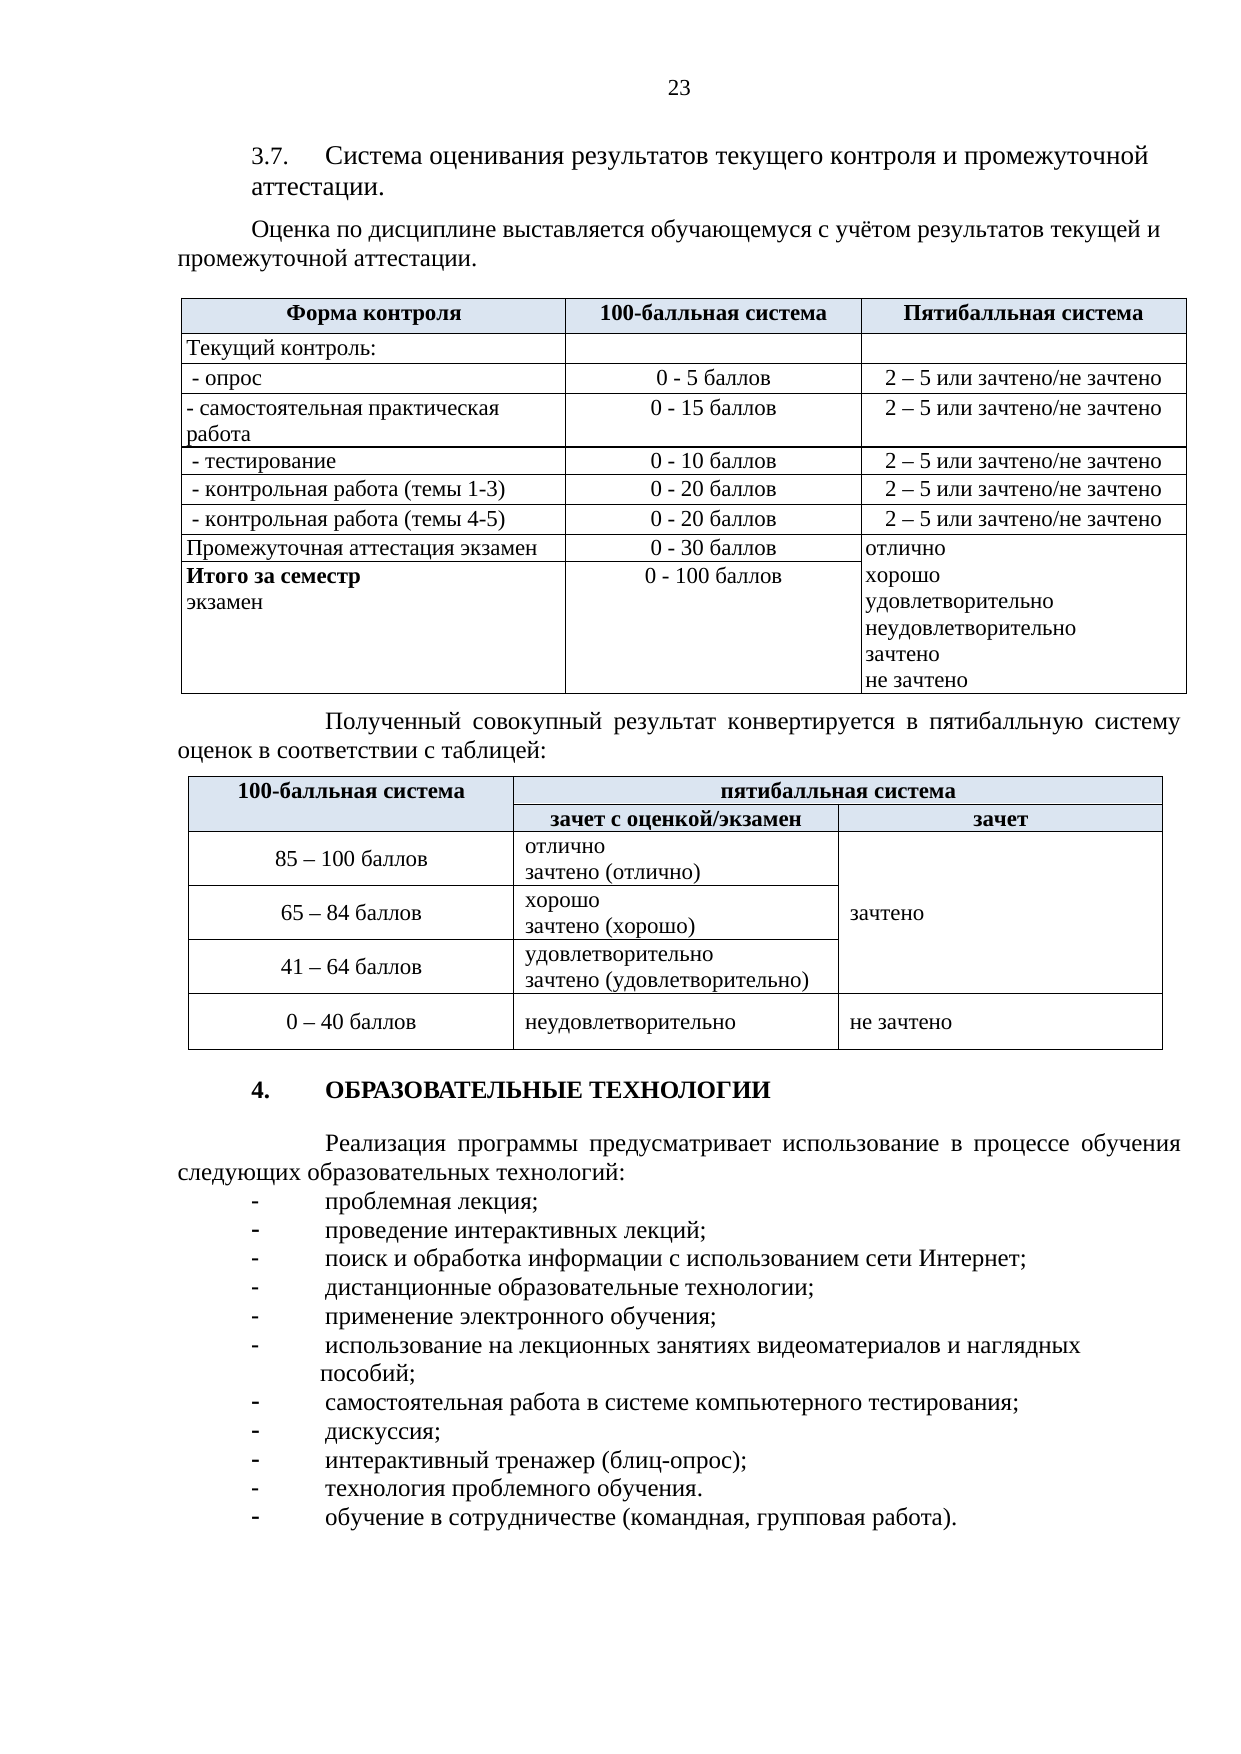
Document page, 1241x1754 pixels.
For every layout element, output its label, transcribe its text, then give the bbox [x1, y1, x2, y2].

table_cell 0 - 15 баллов [566, 394, 861, 446]
table_cell 0 - 10 баллов [566, 448, 861, 474]
table_cell 0 - 100 баллов [566, 562, 861, 693]
table_cell хорошо зачтено (хорошо) [514, 886, 838, 938]
list дискуссия; [177, 1416, 1181, 1445]
table_cell 41 – 64 баллов [189, 940, 513, 993]
table_cell 2 – 5 или зачтено/не зачтено [862, 364, 1186, 393]
table_cell [566, 334, 861, 363]
list дистанционные образовательные технологии; [177, 1272, 1181, 1301]
table_header 100-балльная система [189, 777, 513, 831]
table_cell отлично зачтено (отлично) [514, 832, 838, 885]
table_cell 0 - 30 баллов [566, 535, 861, 561]
table_cell - опрос [182, 364, 565, 393]
table_cell 85 – 100 баллов [189, 832, 513, 885]
table_cell зачет с оценкой/экзамен [514, 805, 838, 831]
list технология проблемного обучения. [177, 1473, 1181, 1502]
table_header 100-балльная система [566, 299, 861, 333]
list пособий; [251, 1358, 1181, 1387]
subtitle Система оценивания результатов текущего контроля и промежуточной аттестации. [251, 139, 1181, 201]
table_cell 0 - 20 баллов [566, 475, 861, 504]
list Реализация программы предусматривает использование в процессе обучения следующих образовательных технологий: [177, 1128, 1181, 1186]
list самостоятельная работа в системе компьютерного тестирования; [177, 1387, 1181, 1416]
table_cell 2 – 5 или зачтено/не зачтено [862, 505, 1186, 533]
list обучение в сотрудничестве (командная, групповая работа). [177, 1502, 1181, 1531]
table_cell - тестирование [182, 448, 565, 474]
table_cell Итого за семестр экзамен [182, 562, 565, 693]
list Полученный совокупный результат конвертируется в пятибалльную систему оценок в соответствии с таблицей: [177, 706, 1181, 764]
table_cell не зачтено [839, 994, 1162, 1049]
table_cell 2 – 5 или зачтено/не зачтено [862, 475, 1186, 504]
table_cell - контрольная работа (темы 4-5) [182, 505, 565, 533]
table_header Форма контроля [182, 299, 565, 333]
table_cell зачтено [839, 832, 1162, 993]
list интерактивный тренажер (блиц-опрос); [177, 1445, 1181, 1473]
list проведение интерактивных лекций; [177, 1215, 1181, 1243]
subtitle ОБРАЗОВАТЕЛЬНЫЕ ТЕХНОЛОГИИ [251, 1075, 1181, 1103]
table_cell [862, 334, 1186, 363]
table_cell Промежуточная аттестация экзамен [182, 535, 565, 561]
table_cell 0 – 40 баллов [189, 994, 513, 1049]
list применение электронного обучения; [177, 1301, 1181, 1330]
table_header Пятибалльная система [862, 299, 1186, 333]
table_header пятибалльная система [514, 777, 1162, 803]
text Оценка по дисциплине выставляется обучающемуся с учётом результатов текущей и промежуточной аттестации. [177, 214, 1181, 271]
table_cell 0 - 5 баллов [566, 364, 861, 393]
table_cell 65 – 84 баллов [189, 886, 513, 938]
table_cell удовлетворительно зачтено (удовлетворительно) [514, 940, 838, 993]
list поиск и обработка информации с использованием сети Интернет; [177, 1243, 1181, 1272]
list проблемная лекция; [177, 1186, 1181, 1215]
table_cell отлично хорошо удовлетворительно неудовлетворительно зачтено не зачтено [862, 535, 1186, 693]
table_cell - самостоятельная практическая работа [182, 394, 565, 446]
list использование на лекционных занятиях видеоматериалов и наглядных [177, 1330, 1181, 1358]
table_cell Текущий контроль: [182, 334, 565, 363]
table_cell 0 - 20 баллов [566, 505, 861, 533]
table_cell зачет [839, 805, 1162, 831]
table_cell 2 – 5 или зачтено/не зачтено [862, 394, 1186, 446]
table_cell 2 – 5 или зачтено/не зачтено [862, 448, 1186, 474]
table_cell - контрольная работа (темы 1-3) [182, 475, 565, 504]
table_cell неудовлетворительно [514, 994, 838, 1049]
